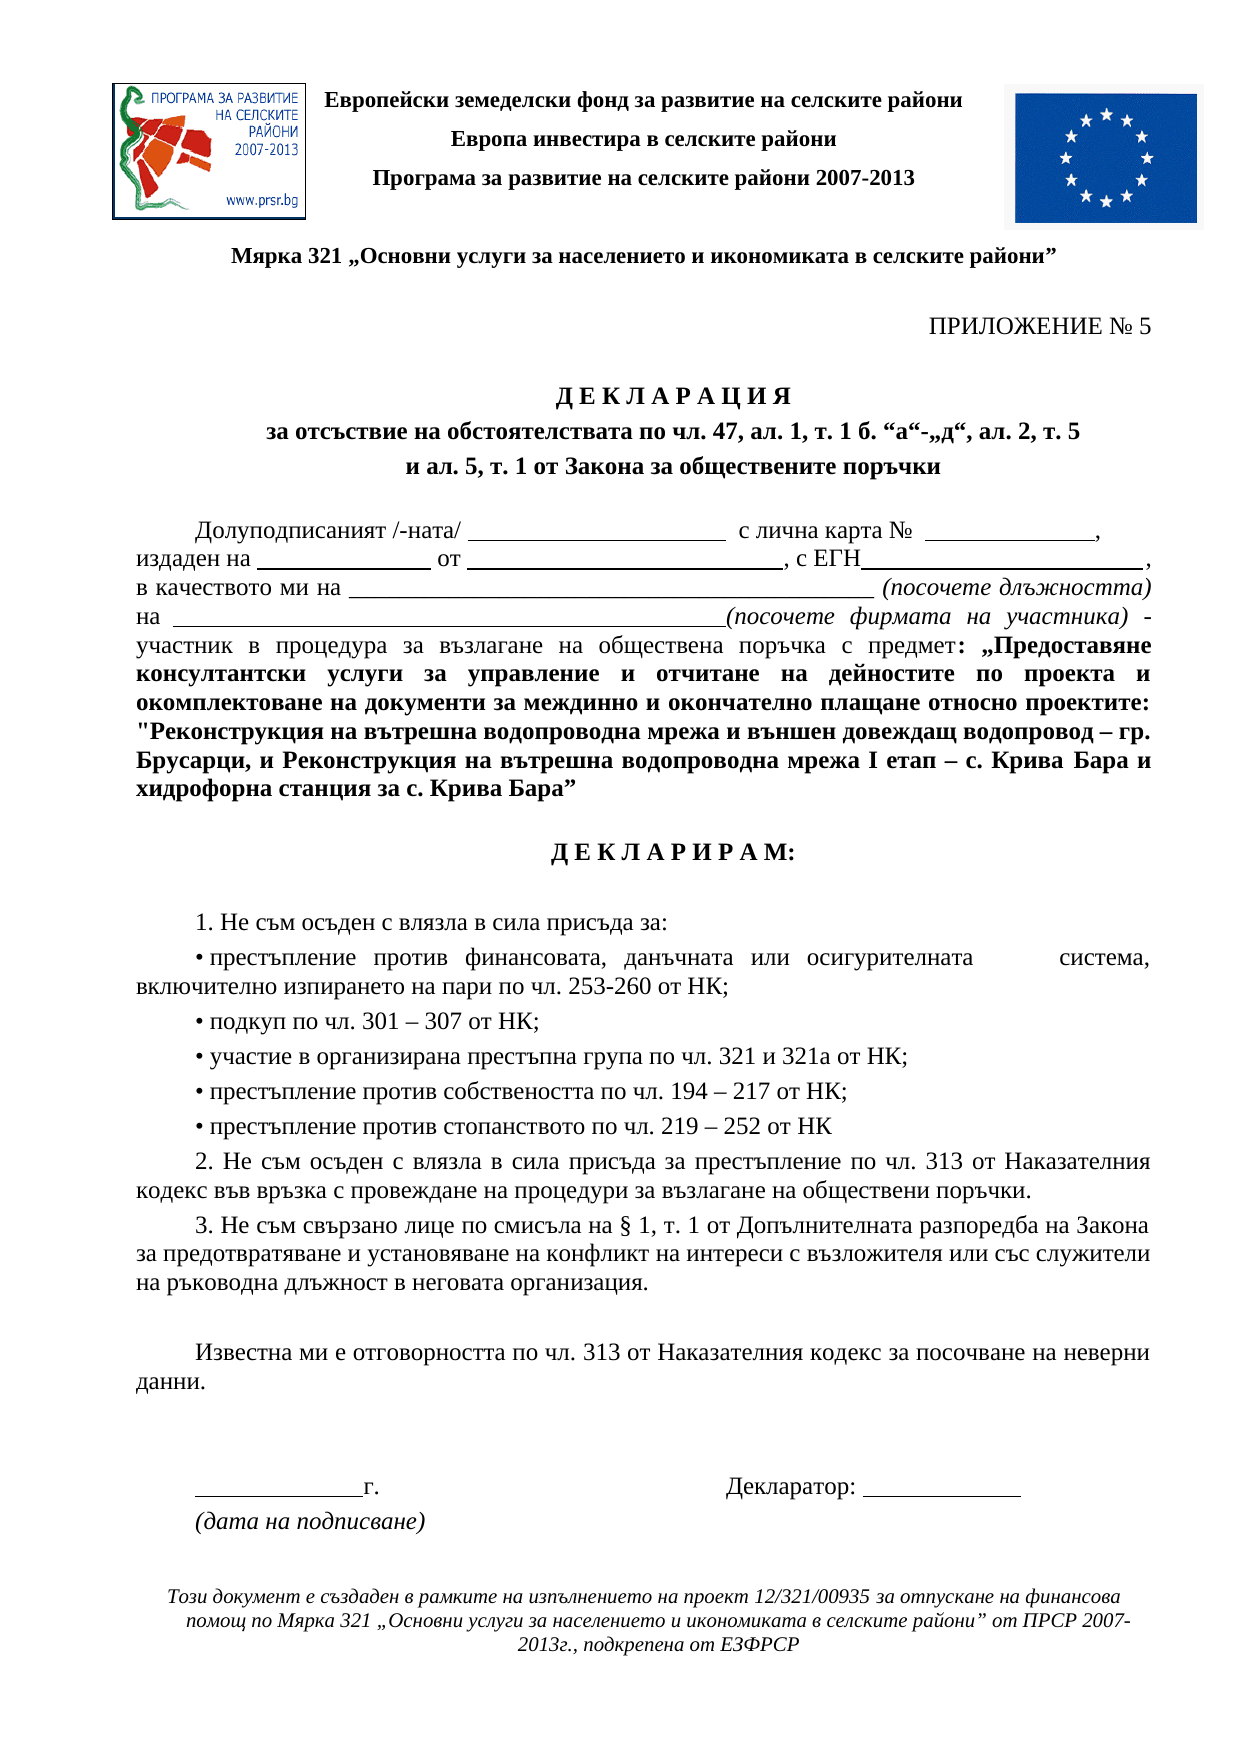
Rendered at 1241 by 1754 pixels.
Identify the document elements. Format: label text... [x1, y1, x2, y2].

text Известна ми е отговорността по чл. 313 от Наказателния кодекс за посочване на неверни данни. [136, 1337, 1152, 1395]
text • престъпление против стопанството по чл. 219 – 252 от НК [136, 1111, 1152, 1140]
text Д Е К Л А Р А Ц И Я [136, 381, 1152, 410]
text • престъпление против собствеността по чл. 194 – 217 от НК; [136, 1076, 1152, 1105]
text 2. Не съм осъден с влязла в сила присъда за престъпление по чл. 313 от Наказателния кодекс във връзка с провеждане на процедури за възлагане на обществени поръчки. [136, 1146, 1152, 1203]
text 3. Не съм свързано лице по смисъла на § 1, т. 1 от Допълнителната разпоредба на Закона за предотвратяване и установяване на конфликт на интереси с възложителя или със служители на ръководна длъжност в неговата организация. [136, 1210, 1152, 1296]
picture [1004, 84, 1204, 230]
text за отсъствие на обстоятелствата по чл. 47, ал. 1, т. 1 б. “а“-„д“, ал. 2, т. 5 [136, 416, 1152, 445]
text г. Декларатор: [136, 1471, 1152, 1500]
text • участие в организирана престъпна група по чл. 321 и 321а от НК; [136, 1041, 1152, 1070]
text и ал. 5, т. 1 от Закона за обществените поръчки [136, 451, 1152, 480]
text • подкуп по чл. 301 – 307 от НК; [136, 1006, 1152, 1035]
picture [113, 84, 305, 219]
text 1. Не съм осъден с влязла в сила присъда за: [136, 907, 1152, 936]
text Долуподписаният /-ната/ с лична карта № , издаден на от , с ЕГН , в качеството ми на __________________________________________ (посочете длъжността) на (посочете фирмата на участника) - участник в процедура за възлагане на обществена поръчка с предмет: „Предоставяне консултантски услуги за управление и отчитане на дейностите по проекта и окомплектоване на документи за междинно и окончателно плащане относно проектите: "Реконструкция на вътрешна водопроводна мрежа и външен довеждащ водопровод – гр. Брусарци, и Реконструкция на вътрешна водопроводна мрежа І етап – с. Крива Бара и хидрофорна станция за с. Крива Бара” [136, 515, 1152, 802]
text Д Е К Л А Р И Р А М: [136, 837, 1152, 866]
text ПРИЛОЖЕНИЕ № 5 [136, 311, 1152, 340]
text (дата на подписване) [136, 1506, 1152, 1535]
text • престъпление против финансовата, данъчната или осигурителната система, включително изпирането на пари по чл. 253-260 от НК; [136, 942, 1152, 1000]
